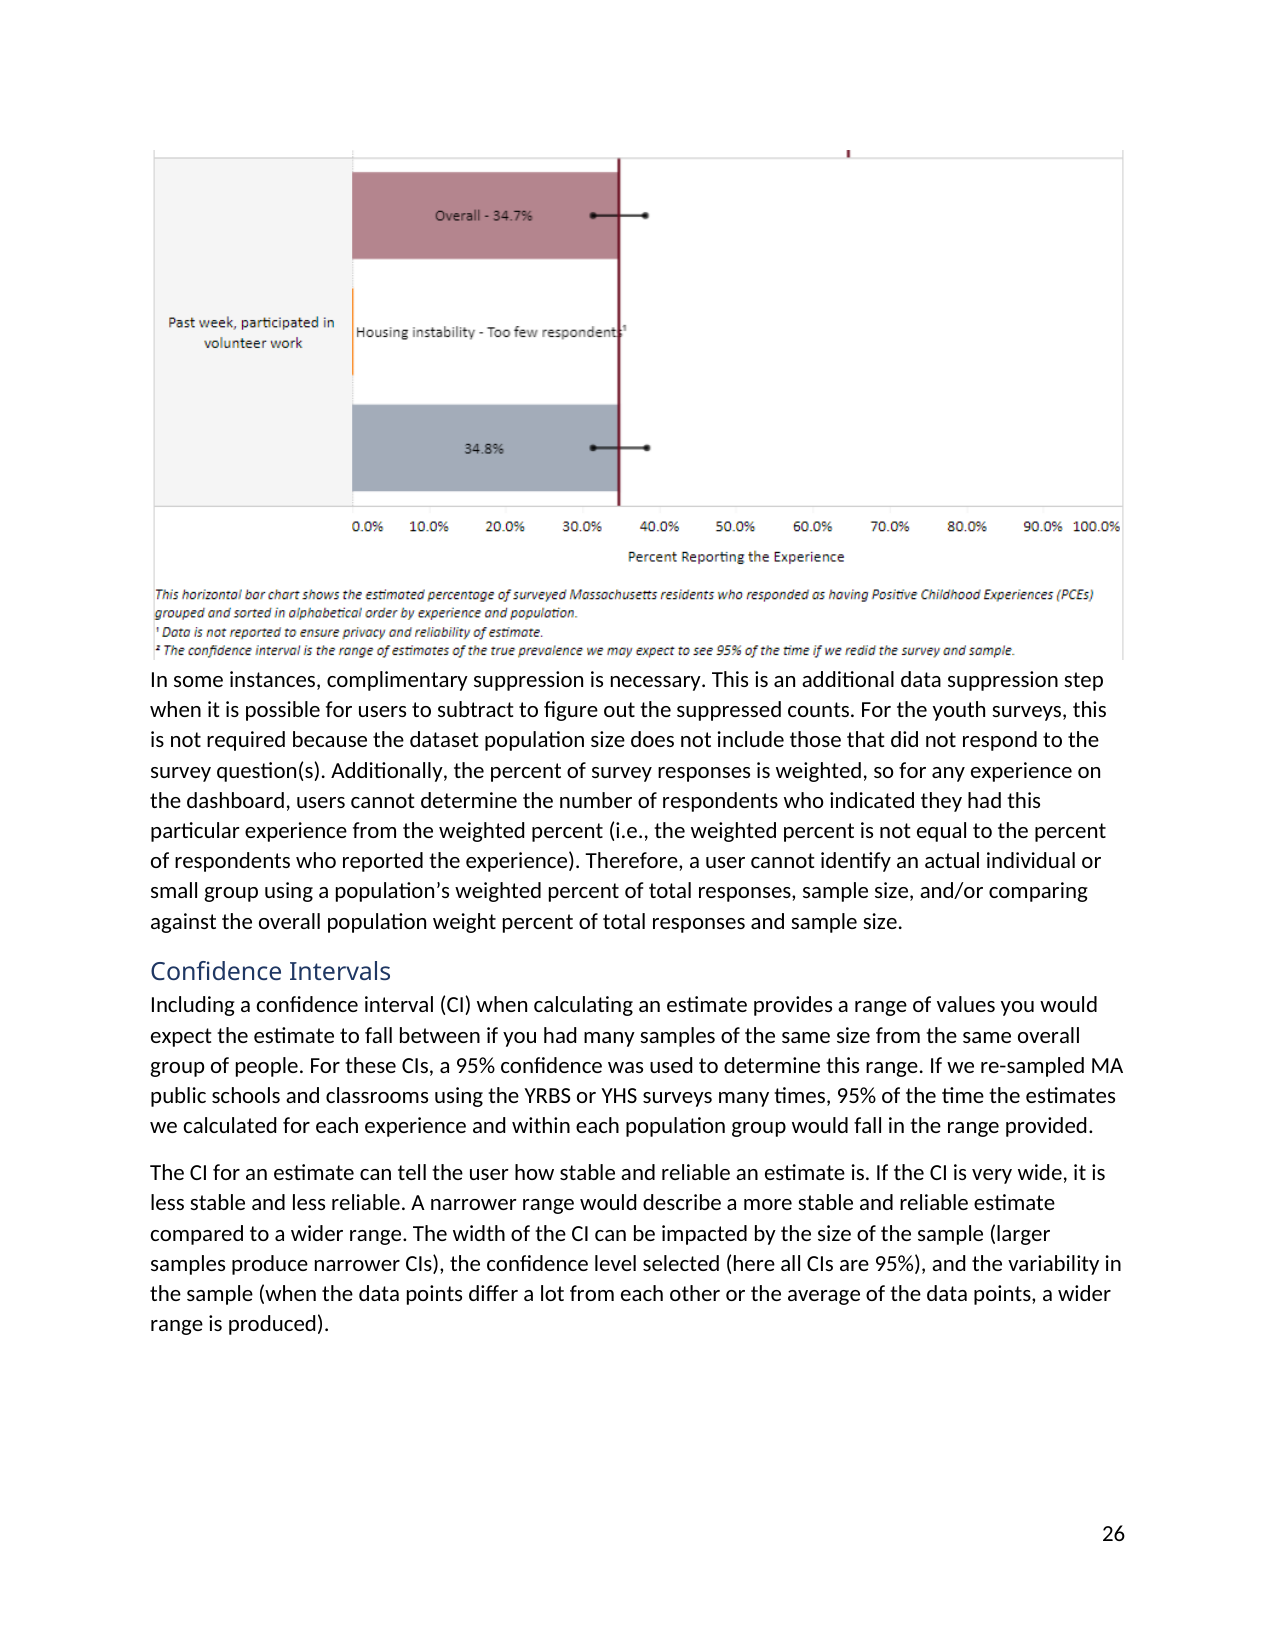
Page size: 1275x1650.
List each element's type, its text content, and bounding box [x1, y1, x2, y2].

text The CI for an estimate can tell the user how stable and reliable an estimate is. If the CI is very wide, it is less stable and less reliable. A narrower range would describe a more stable and reliable estimate compared to a wider range. The width of the CI can be impacted by the size of the sample (larger samples produce narrower CIs), the confidence level selected (here all CIs are 95%), and the variability in the sample (when the data points differ a lot from each other or the average of the data points, a wider range is produced). [150, 1158, 1125, 1337]
subtitle Confidence Intervals [150, 954, 1125, 988]
picture [150, 150, 1125, 660]
text Including a confidence interval (CI) when calculating an estimate provides a range of values you would expect the estimate to fall between if you had many samples of the same size from the same overall group of people. For these CIs, a 95% confidence was used to determine this range. If we re-sampled MA public schools and classrooms using the YRBS or YHS surveys many times, 95% of the time the estimates we calculated for each experience and within each population group would fall in the range provided. [150, 991, 1125, 1139]
text In some instances, complimentary suppression is necessary. This is an additional data suppression step when it is possible for users to subtract to figure out the suppressed counts. For the youth surveys, this is not required because the dataset population size does not include those that did not respond to the survey question(s). Additionally, the percent of survey responses is weighted, so for any experience on the dashboard, users cannot determine the number of respondents who indicated they had this particular experience from the weighted percent (i.e., the weighted percent is not equal to the percent of respondents who reported the experience). Therefore, a user cannot identify an actual individual or small group using a population’s weighted percent of total responses, sample size, and/or comparing against the overall population weight percent of total responses and sample size. [150, 665, 1125, 935]
